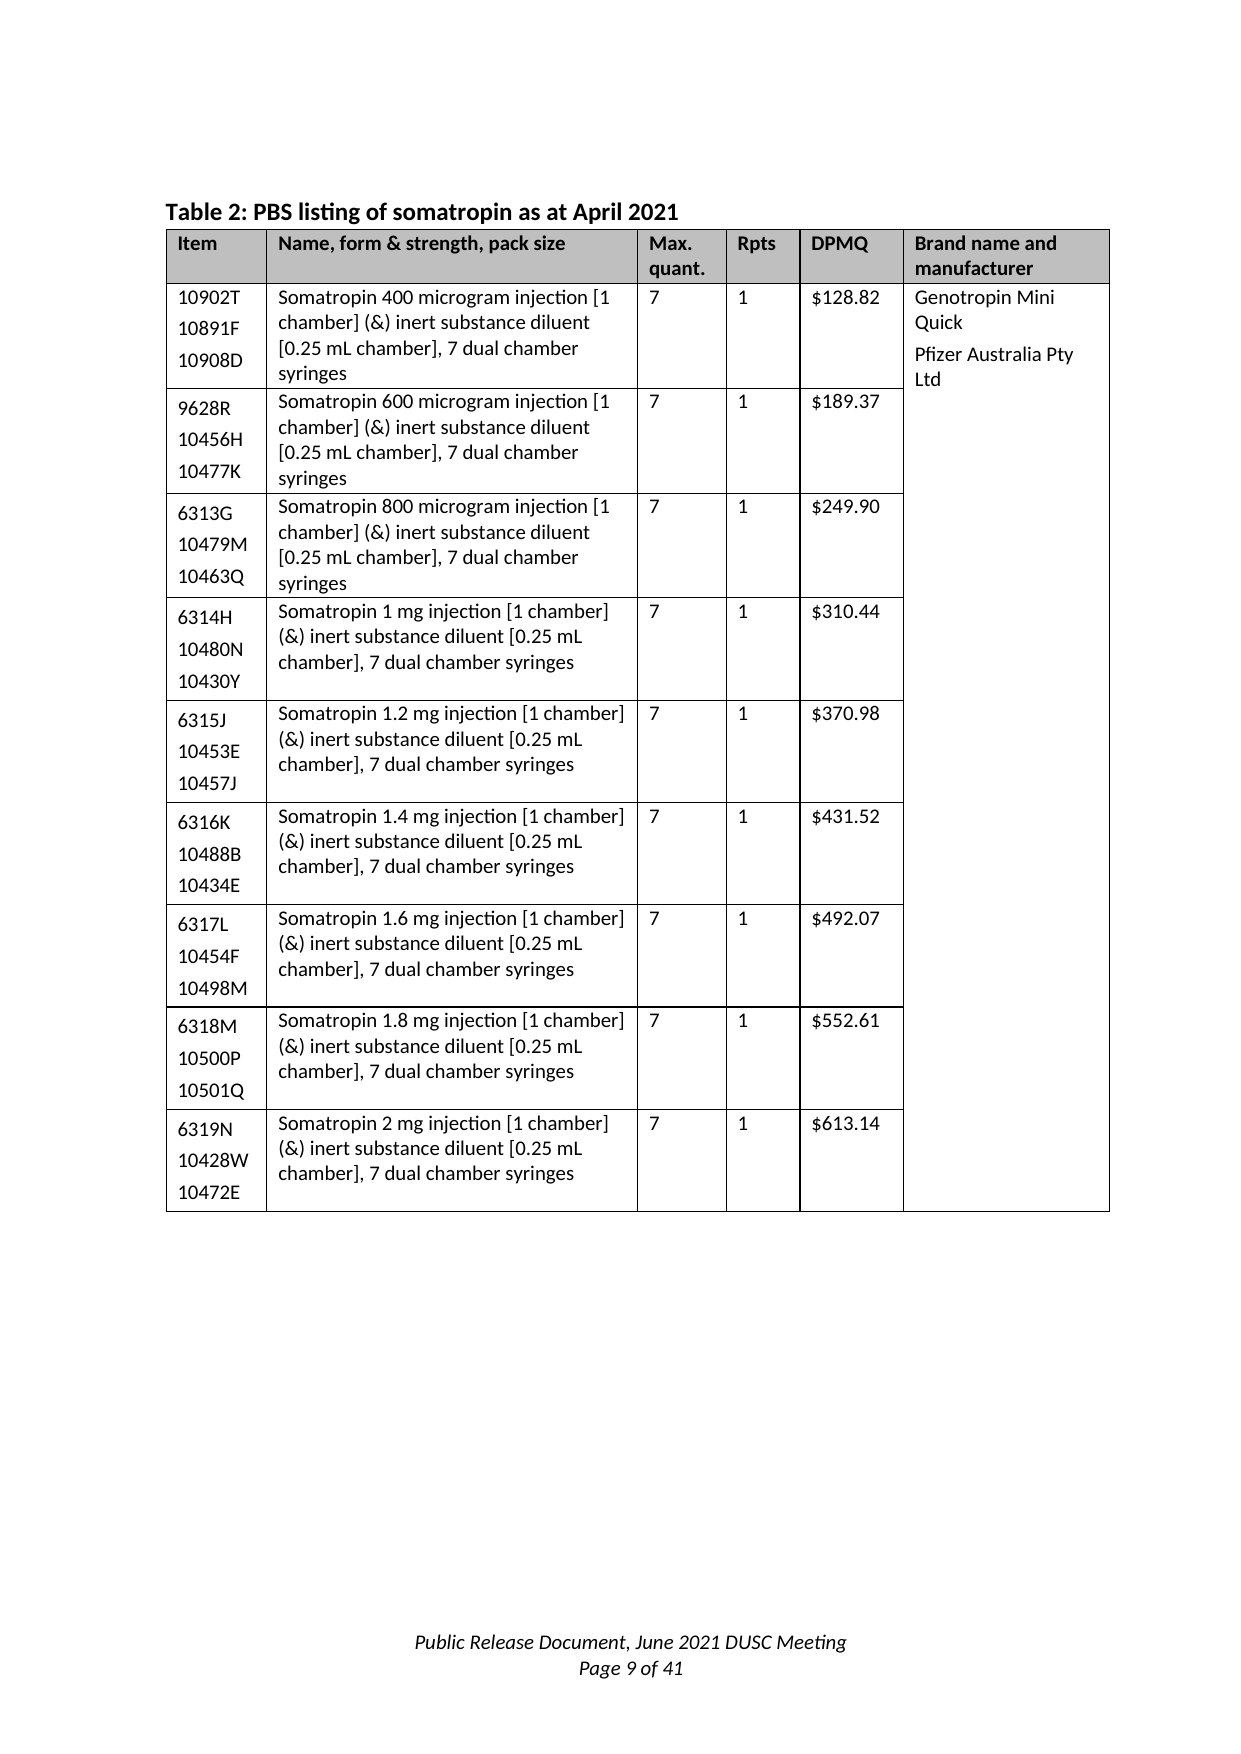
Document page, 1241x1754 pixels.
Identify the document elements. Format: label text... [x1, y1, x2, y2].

table_cell $492.07 [801, 905, 903, 1006]
table_cell 6315J 10453E 10457J [167, 701, 266, 802]
table_cell 1 [727, 284, 799, 388]
table_cell 7 [638, 803, 726, 904]
table_cell $431.52 [801, 803, 903, 904]
table_cell 7 [638, 1008, 726, 1109]
table_cell 6316K 10488B 10434E [167, 803, 266, 904]
table_cell 7 [638, 701, 726, 802]
table_cell 7 [638, 284, 726, 388]
table_cell Somatropin 1.8 mg injection [1 chamber] (&) inert substance diluent [0.25 mL chamber], 7 dual chamber syringes [267, 1008, 637, 1109]
table_cell 6317L 10454F 10498M [167, 905, 266, 1006]
table_cell Genotropin Mini Quick Pfizer Australia Pty Ltd [904, 284, 1109, 1211]
table_cell 7 [638, 494, 726, 597]
table_cell Somatropin 400 microgram injection [1 chamber] (&) inert substance diluent [0.25 mL chamber], 7 dual chamber syringes [267, 284, 637, 388]
table_cell $128.82 [801, 284, 903, 388]
table_cell $249.90 [801, 494, 903, 597]
table_cell 6318M 10500P 10501Q [167, 1008, 266, 1109]
table_cell $189.37 [801, 389, 903, 492]
title Table 2: PBS listing of somatropin as at April 2021 [165, 196, 1098, 227]
table_cell 10902T 10891F 10908D [167, 284, 266, 388]
table_cell Somatropin 2 mg injection [1 chamber] (&) inert substance diluent [0.25 mL chamber], 7 dual chamber syringes [267, 1110, 637, 1211]
table_cell 7 [638, 389, 726, 492]
table_cell 6313G 10479M 10463Q [167, 494, 266, 597]
table_cell 7 [638, 1110, 726, 1211]
table_cell $613.14 [801, 1110, 903, 1211]
table_cell Somatropin 1 mg injection [1 chamber] (&) inert substance diluent [0.25 mL chamber], 7 dual chamber syringes [267, 598, 637, 699]
table_cell 1 [727, 701, 799, 802]
table_cell 1 [727, 803, 799, 904]
table_cell 9628R 10456H 10477K [167, 389, 266, 492]
table_header Name, form & strength, pack size [267, 230, 637, 283]
table_cell 1 [727, 1008, 799, 1109]
table_cell 1 [727, 905, 799, 1006]
table_cell $552.61 [801, 1008, 903, 1109]
table_header Brand name and manufacturer [904, 230, 1109, 283]
table_cell Somatropin 1.6 mg injection [1 chamber] (&) inert substance diluent [0.25 mL chamber], 7 dual chamber syringes [267, 905, 637, 1006]
table_cell 6319N 10428W 10472E [167, 1110, 266, 1211]
table_header Item [167, 230, 266, 283]
table_cell Somatropin 800 microgram injection [1 chamber] (&) inert substance diluent [0.25 mL chamber], 7 dual chamber syringes [267, 494, 637, 597]
table_cell 1 [727, 598, 799, 699]
table_cell Somatropin 1.2 mg injection [1 chamber] (&) inert substance diluent [0.25 mL chamber], 7 dual chamber syringes [267, 701, 637, 802]
table_cell Somatropin 1.4 mg injection [1 chamber] (&) inert substance diluent [0.25 mL chamber], 7 dual chamber syringes [267, 803, 637, 904]
table_header DPMQ [801, 230, 903, 283]
table_cell Somatropin 600 microgram injection [1 chamber] (&) inert substance diluent [0.25 mL chamber], 7 dual chamber syringes [267, 389, 637, 492]
table_header Rpts [727, 230, 799, 283]
table_cell $310.44 [801, 598, 903, 699]
table_cell 6314H 10480N 10430Y [167, 598, 266, 699]
table_cell $370.98 [801, 701, 903, 802]
table_cell 1 [727, 494, 799, 597]
table_header Max. quant. [638, 230, 726, 283]
table_cell 7 [638, 598, 726, 699]
table_cell 1 [727, 389, 799, 492]
table_cell 1 [727, 1110, 799, 1211]
table_cell 7 [638, 905, 726, 1006]
